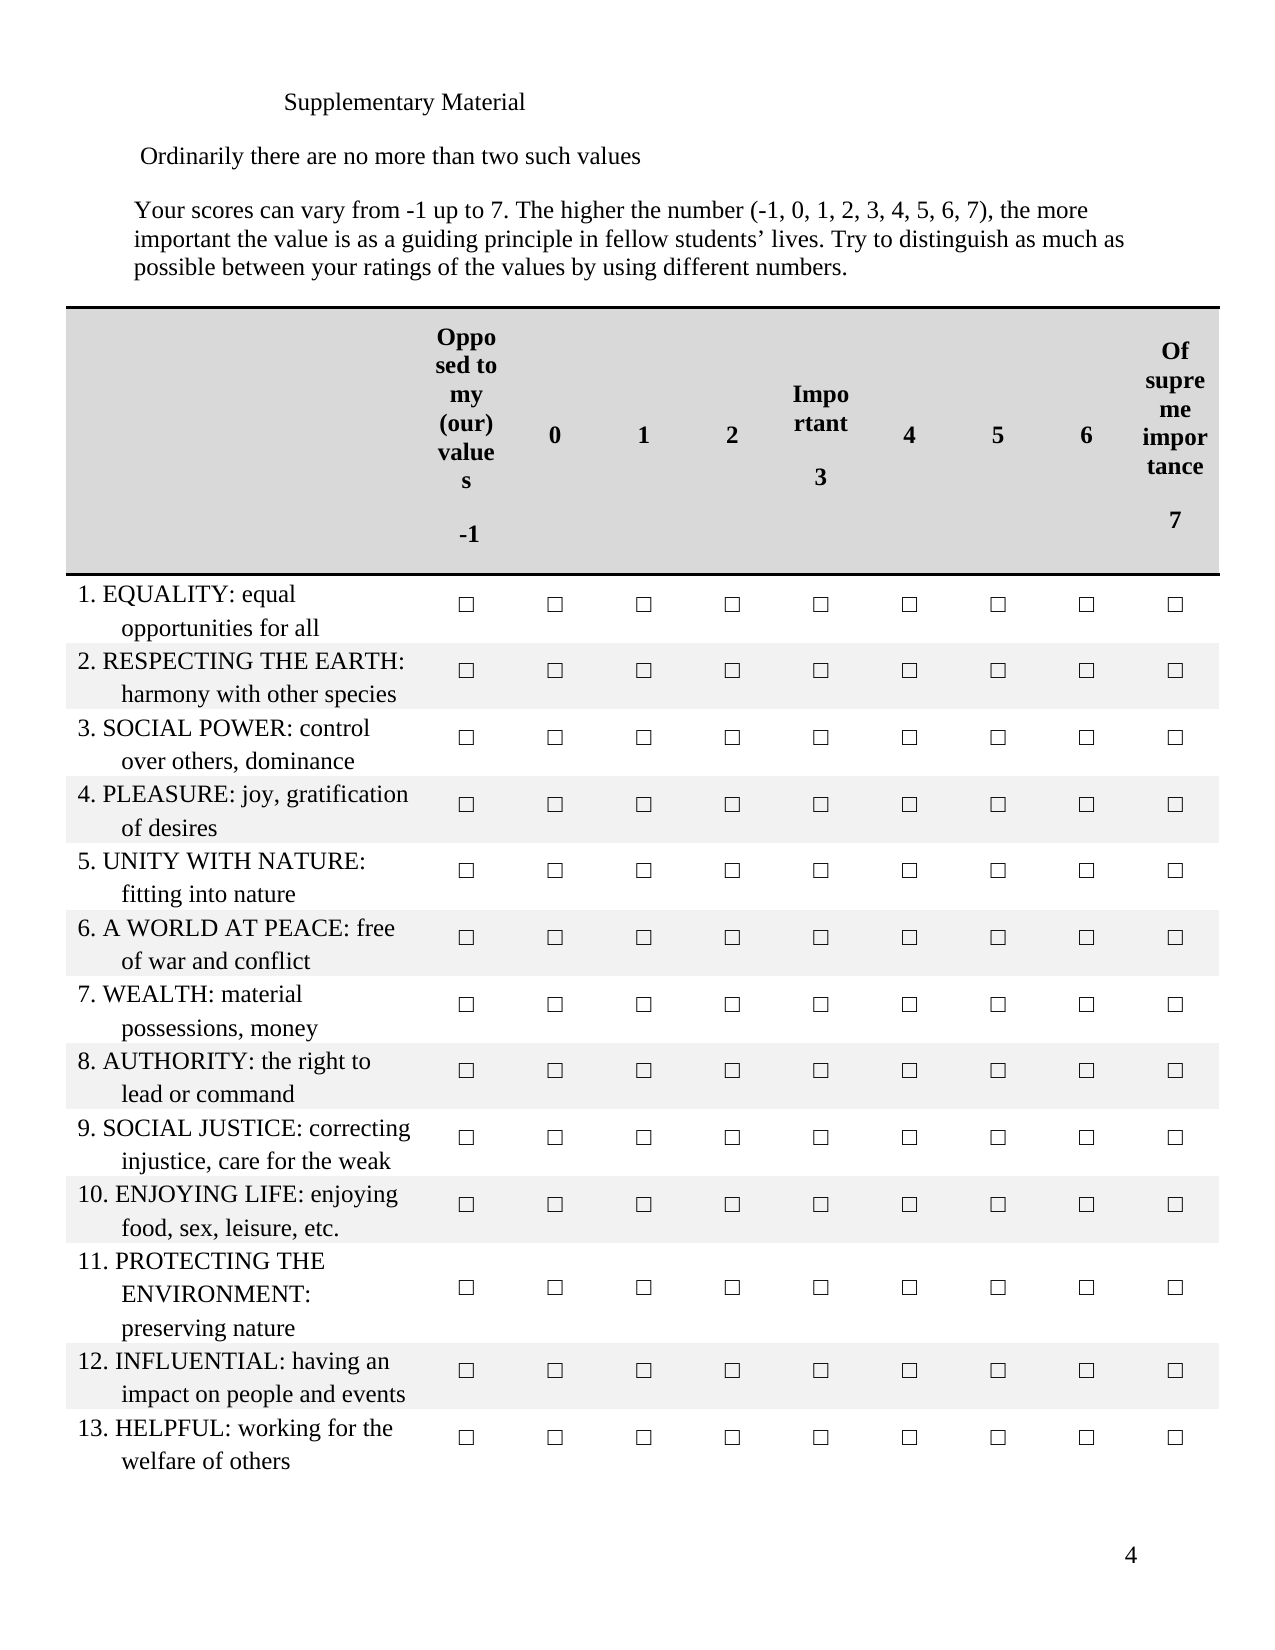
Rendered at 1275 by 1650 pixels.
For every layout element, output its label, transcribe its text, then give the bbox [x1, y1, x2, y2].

table_cell □ [1042, 576, 1131, 643]
table_cell □ [954, 1176, 1042, 1243]
table_cell PROTECTING THE ENVIRONMENT: preserving nature [66, 1243, 422, 1343]
table_cell □ [510, 710, 599, 776]
table_cell □ [688, 576, 776, 643]
table_cell □ [1131, 1243, 1219, 1343]
table_cell □ [688, 643, 776, 709]
table_cell □ [422, 1243, 510, 1343]
table_header Of supreme importance 7 [1131, 309, 1219, 573]
text Your scores can vary from -1 up to 7. The higher the number (-1, 0, 1, 2, 3, 4, 5, 6, 7), the more important the value is as a guiding principle in fellow students’ lives. Try to distinguish as much as possible between your ratings of the values by using different numbers. [133, 195, 1152, 281]
table_cell □ [954, 776, 1042, 843]
table_cell □ [1042, 1043, 1131, 1109]
table_cell □ [510, 910, 599, 976]
table_header 2 [688, 309, 776, 573]
table_cell □ [688, 976, 776, 1043]
table_cell □ [599, 1243, 688, 1343]
table_cell A WORLD AT PEACE: free of war and conflict [66, 910, 422, 976]
table_cell □ [776, 576, 865, 643]
table_cell □ [422, 1410, 510, 1476]
table_cell □ [1042, 643, 1131, 709]
table_cell □ [510, 1243, 599, 1343]
table_cell □ [1131, 1410, 1219, 1476]
table_cell □ [865, 1176, 954, 1243]
table_cell □ [776, 910, 865, 976]
table_cell □ [510, 643, 599, 709]
table_cell □ [1042, 843, 1131, 909]
table_cell □ [688, 1043, 776, 1109]
text Ordinarily there are no more than two such values [133, 141, 1152, 170]
table_cell □ [510, 1410, 599, 1476]
table_header 4 [865, 309, 954, 573]
table_cell □ [510, 776, 599, 843]
table_cell □ [954, 1043, 1042, 1109]
table_cell □ [776, 643, 865, 709]
table_cell □ [776, 776, 865, 843]
table_cell □ [422, 843, 510, 909]
table_cell □ [599, 1043, 688, 1109]
table_cell □ [1042, 976, 1131, 1043]
table_cell □ [599, 843, 688, 909]
table_cell □ [1131, 710, 1219, 776]
table_cell □ [776, 710, 865, 776]
table_cell □ [954, 1110, 1042, 1176]
table_cell □ [865, 910, 954, 976]
table_cell □ [422, 643, 510, 709]
table_cell □ [1131, 1043, 1219, 1109]
table_cell □ [865, 710, 954, 776]
table_cell □ [599, 576, 688, 643]
table_cell □ [865, 1243, 954, 1343]
table_cell □ [776, 1343, 865, 1409]
table_cell UNITY WITH NATURE: fitting into nature [66, 843, 422, 909]
table_cell □ [510, 1176, 599, 1243]
table_cell □ [510, 1043, 599, 1109]
table_cell INFLUENTIAL: having an impact on people and events [66, 1343, 422, 1409]
table_cell □ [599, 710, 688, 776]
table_cell □ [688, 1410, 776, 1476]
table_cell □ [688, 1243, 776, 1343]
table_header Opposed to my (our) values -1 [422, 309, 510, 573]
table_cell □ [422, 1043, 510, 1109]
table_cell □ [599, 976, 688, 1043]
table_cell □ [954, 576, 1042, 643]
table_cell □ [865, 576, 954, 643]
table_cell □ [954, 710, 1042, 776]
table_cell □ [688, 843, 776, 909]
table_cell □ [688, 910, 776, 976]
table_cell SOCIAL JUSTICE: correcting injustice, care for the weak [66, 1110, 422, 1176]
table_cell □ [1131, 576, 1219, 643]
table_cell □ [776, 1110, 865, 1176]
table_cell □ [954, 910, 1042, 976]
table_cell □ [954, 1410, 1042, 1476]
table_cell □ [599, 776, 688, 843]
table_cell □ [688, 710, 776, 776]
table_header Important 3 [776, 309, 865, 573]
table_cell RESPECTING THE EARTH: harmony with other species [66, 643, 422, 709]
table_cell □ [422, 576, 510, 643]
table_cell □ [688, 1176, 776, 1243]
table_cell □ [599, 1176, 688, 1243]
table_cell □ [865, 976, 954, 1043]
table_cell □ [865, 643, 954, 709]
table_header 6 [1042, 309, 1131, 573]
table_cell EQUALITY: equal opportunities for all [66, 576, 422, 643]
table_cell □ [422, 776, 510, 843]
table_cell □ [599, 910, 688, 976]
table_cell □ [1131, 1110, 1219, 1176]
table_cell SOCIAL POWER: control over others, dominance [66, 710, 422, 776]
table_cell □ [865, 1043, 954, 1109]
table_header 0 [510, 309, 599, 573]
table_cell □ [1042, 776, 1131, 843]
table_cell ENJOYING LIFE: enjoying food, sex, leisure, etc. [66, 1176, 422, 1243]
table_cell □ [776, 843, 865, 909]
table_cell □ [599, 1110, 688, 1176]
table_cell □ [954, 1243, 1042, 1343]
table_cell □ [1042, 1176, 1131, 1243]
table_cell HELPFUL: working for the welfare of others [66, 1410, 422, 1476]
table_cell □ [1131, 976, 1219, 1043]
table_cell □ [954, 976, 1042, 1043]
table_cell □ [776, 1243, 865, 1343]
table_cell □ [599, 643, 688, 709]
table_cell □ [599, 1343, 688, 1409]
table_cell □ [1042, 1110, 1131, 1176]
table_cell AUTHORITY: the right to lead or command [66, 1043, 422, 1109]
table_cell □ [688, 1343, 776, 1409]
table_cell □ [954, 1343, 1042, 1409]
table_cell □ [422, 1176, 510, 1243]
table_cell □ [1042, 710, 1131, 776]
table_cell □ [422, 710, 510, 776]
table_cell □ [422, 976, 510, 1043]
table_cell □ [954, 643, 1042, 709]
table_cell WEALTH: material possessions, money [66, 976, 422, 1043]
table_cell □ [776, 976, 865, 1043]
table_cell □ [599, 1410, 688, 1476]
table_cell □ [510, 1110, 599, 1176]
table_header 1 [599, 309, 688, 573]
table_cell □ [865, 1343, 954, 1409]
table_cell □ [688, 1110, 776, 1176]
table_cell □ [422, 910, 510, 976]
table_cell □ [510, 1343, 599, 1409]
table_cell □ [1042, 1410, 1131, 1476]
table_cell □ [776, 1176, 865, 1243]
table_cell □ [688, 776, 776, 843]
table_cell □ [422, 1343, 510, 1409]
table_cell □ [1042, 910, 1131, 976]
table_cell □ [865, 1410, 954, 1476]
table_cell PLEASURE: joy, gratification of desires [66, 776, 422, 843]
table_cell □ [954, 843, 1042, 909]
table_cell □ [510, 976, 599, 1043]
table_header [66, 309, 422, 573]
table_cell □ [1131, 776, 1219, 843]
table_header 5 [954, 309, 1042, 573]
table_cell □ [510, 576, 599, 643]
table_cell □ [865, 843, 954, 909]
table_cell □ [865, 1110, 954, 1176]
table_cell □ [1131, 843, 1219, 909]
table_cell □ [1131, 1343, 1219, 1409]
table_cell □ [865, 776, 954, 843]
table_cell □ [422, 1110, 510, 1176]
table_cell □ [776, 1043, 865, 1109]
table_cell □ [1131, 1176, 1219, 1243]
table_cell □ [1042, 1243, 1131, 1343]
table_cell □ [1131, 910, 1219, 976]
table_cell □ [776, 1410, 865, 1476]
table_cell □ [1042, 1343, 1131, 1409]
table_cell □ [1131, 643, 1219, 709]
table_cell □ [510, 843, 599, 909]
